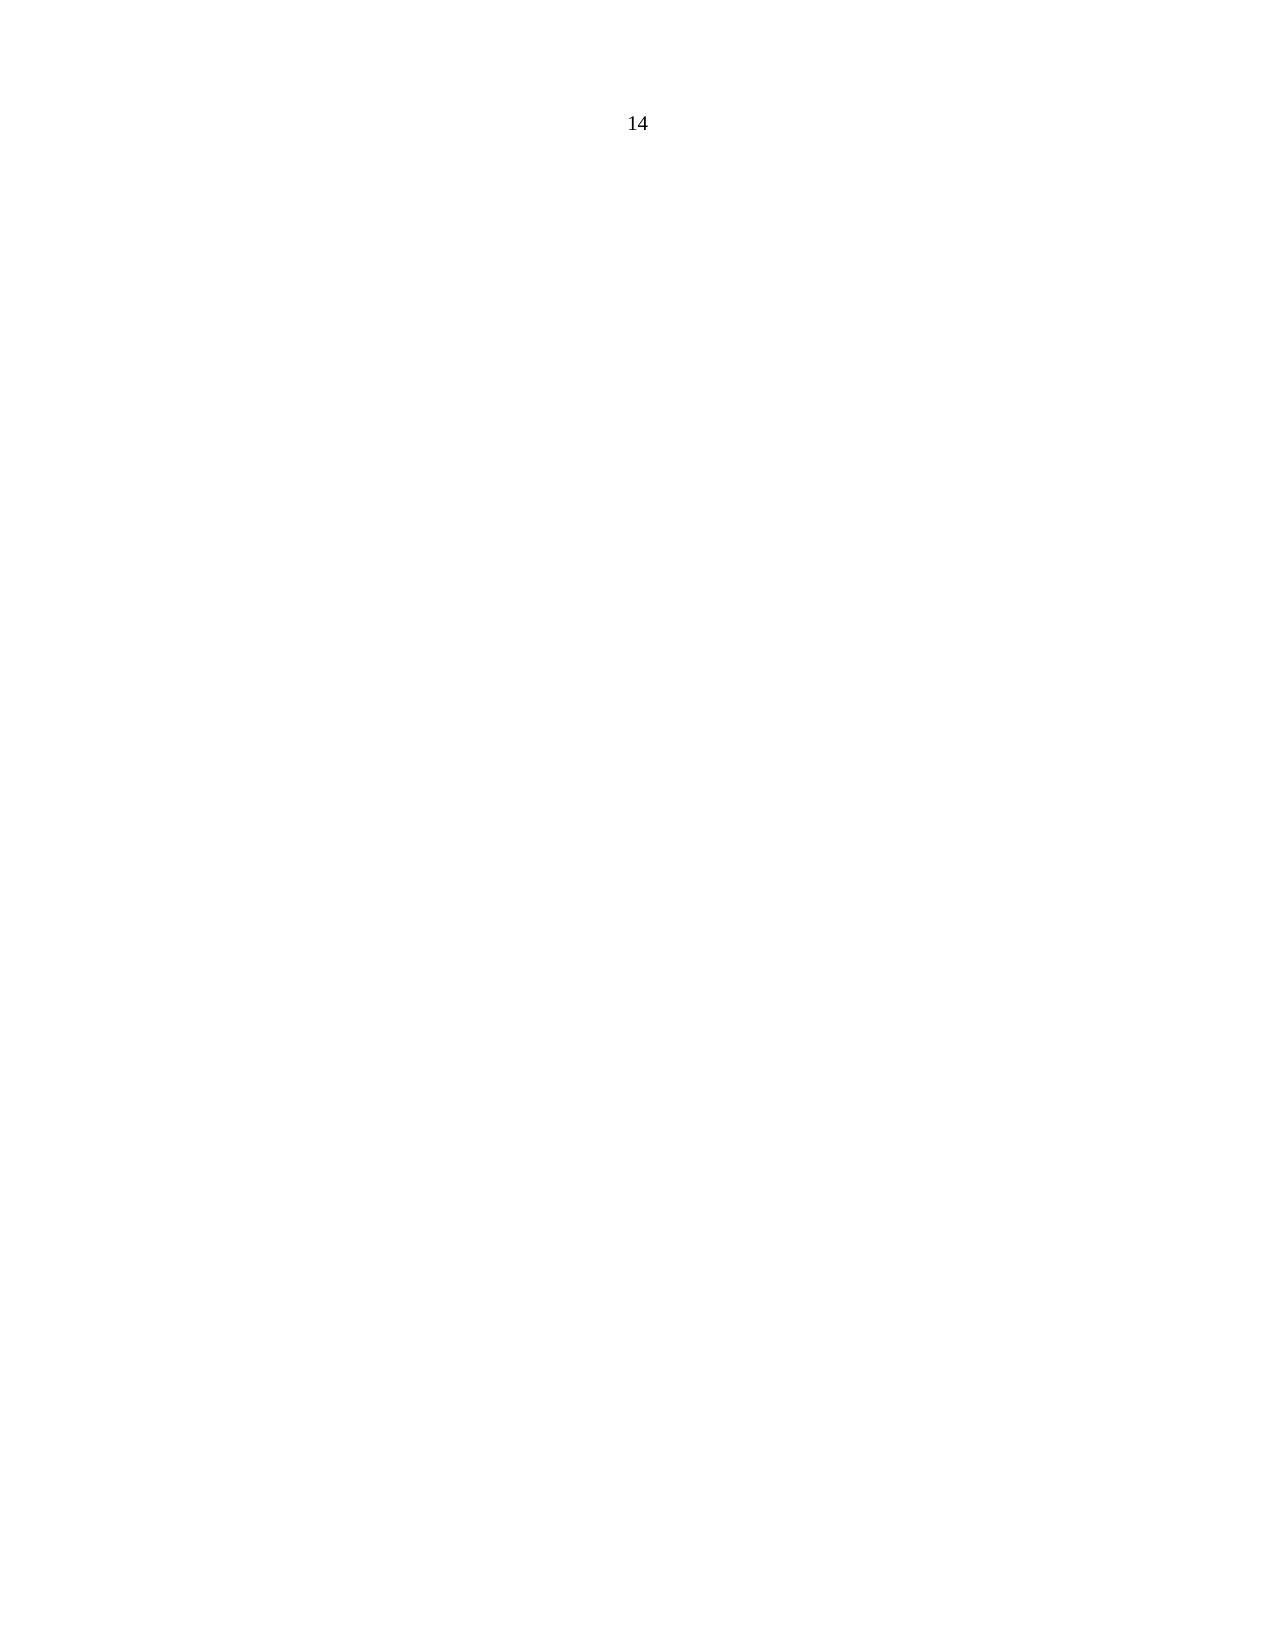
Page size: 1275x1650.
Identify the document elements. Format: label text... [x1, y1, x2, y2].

text 14 [110, 110, 1164, 134]
